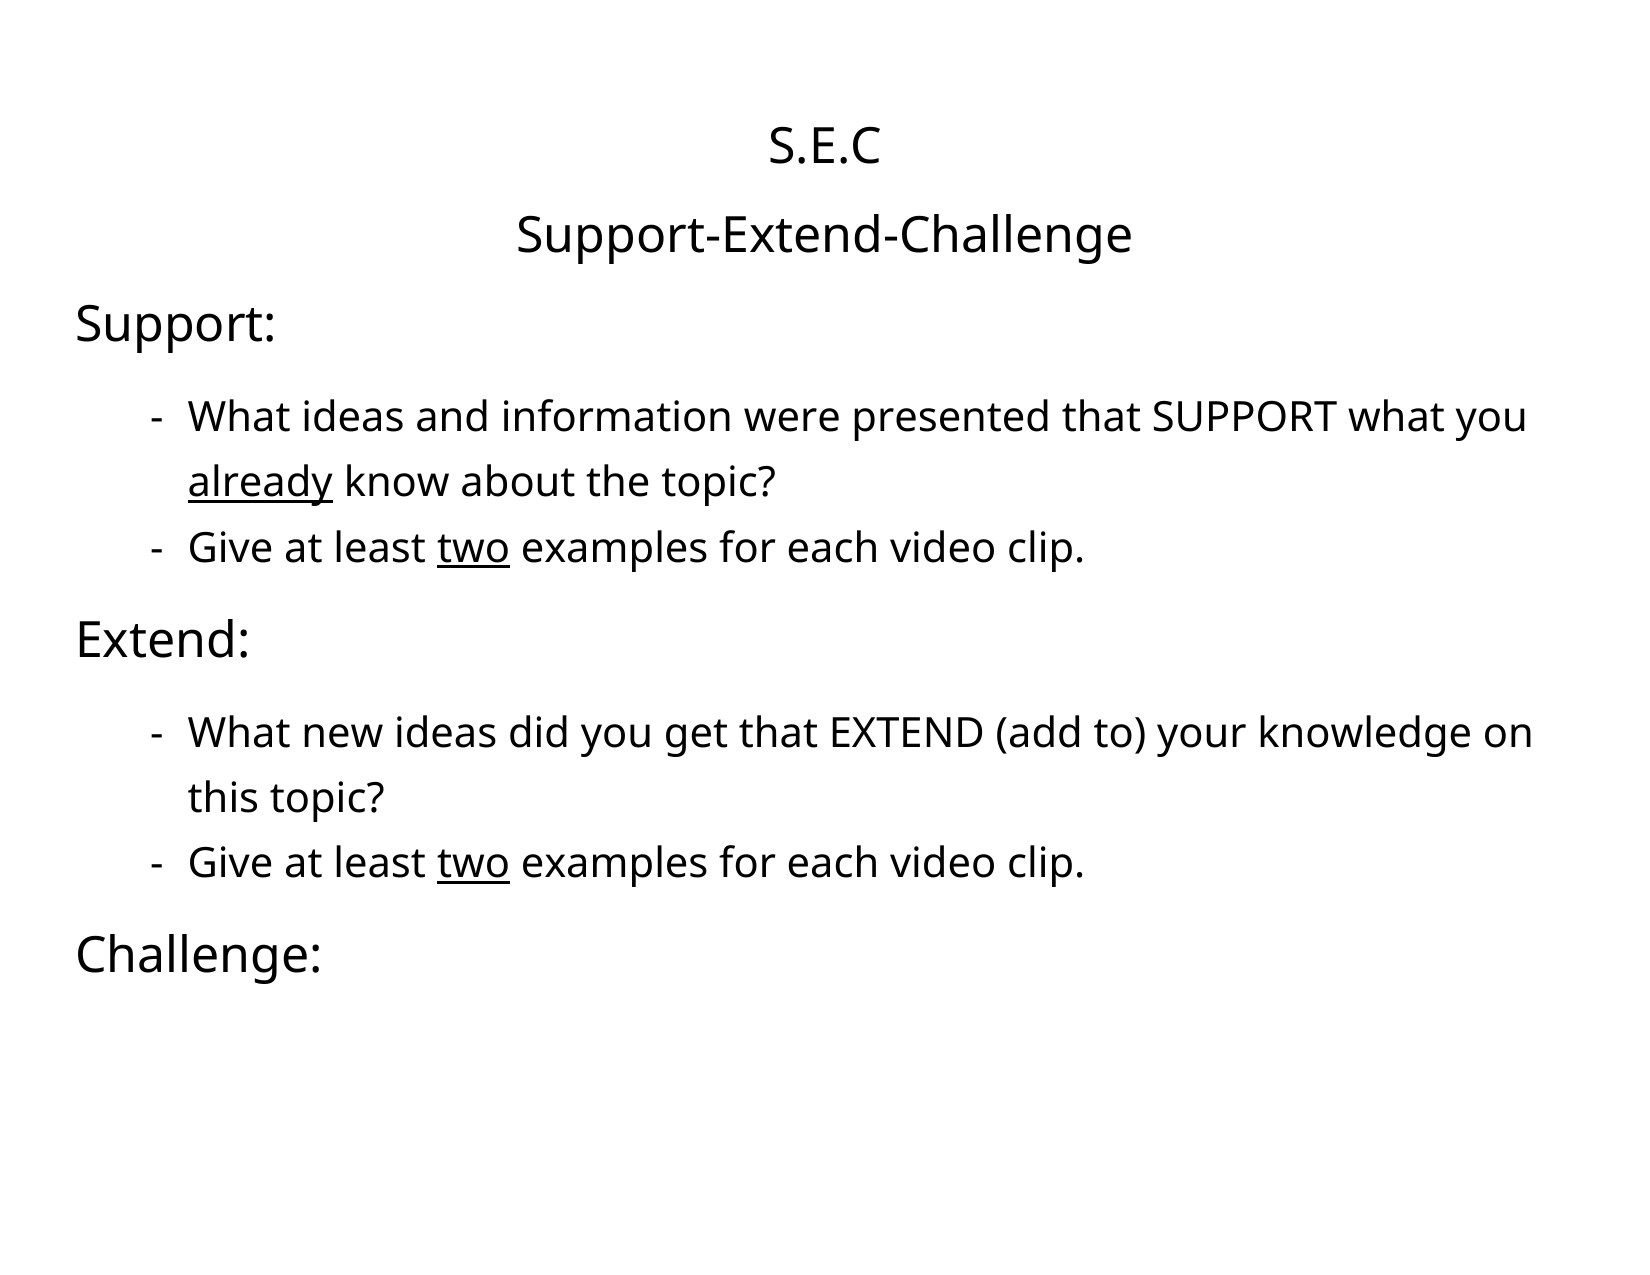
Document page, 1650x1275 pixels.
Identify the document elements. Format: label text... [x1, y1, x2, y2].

text Extend: [75, 603, 1575, 672]
text Challenge: [75, 919, 1575, 987]
text Support: [75, 288, 1575, 356]
list What ideas and information were presented that SUPPORT what you already know about the topic? [150, 387, 1575, 509]
list What new ideas did you get that EXTEND (add to) your knowledge on this topic? [150, 703, 1575, 825]
list Give at least two examples for each video clip. [150, 833, 1575, 890]
text S.E.C [75, 110, 1575, 178]
list Give at least two examples for each video clip. [150, 517, 1575, 574]
text Support-Extend-Challenge [75, 199, 1575, 267]
